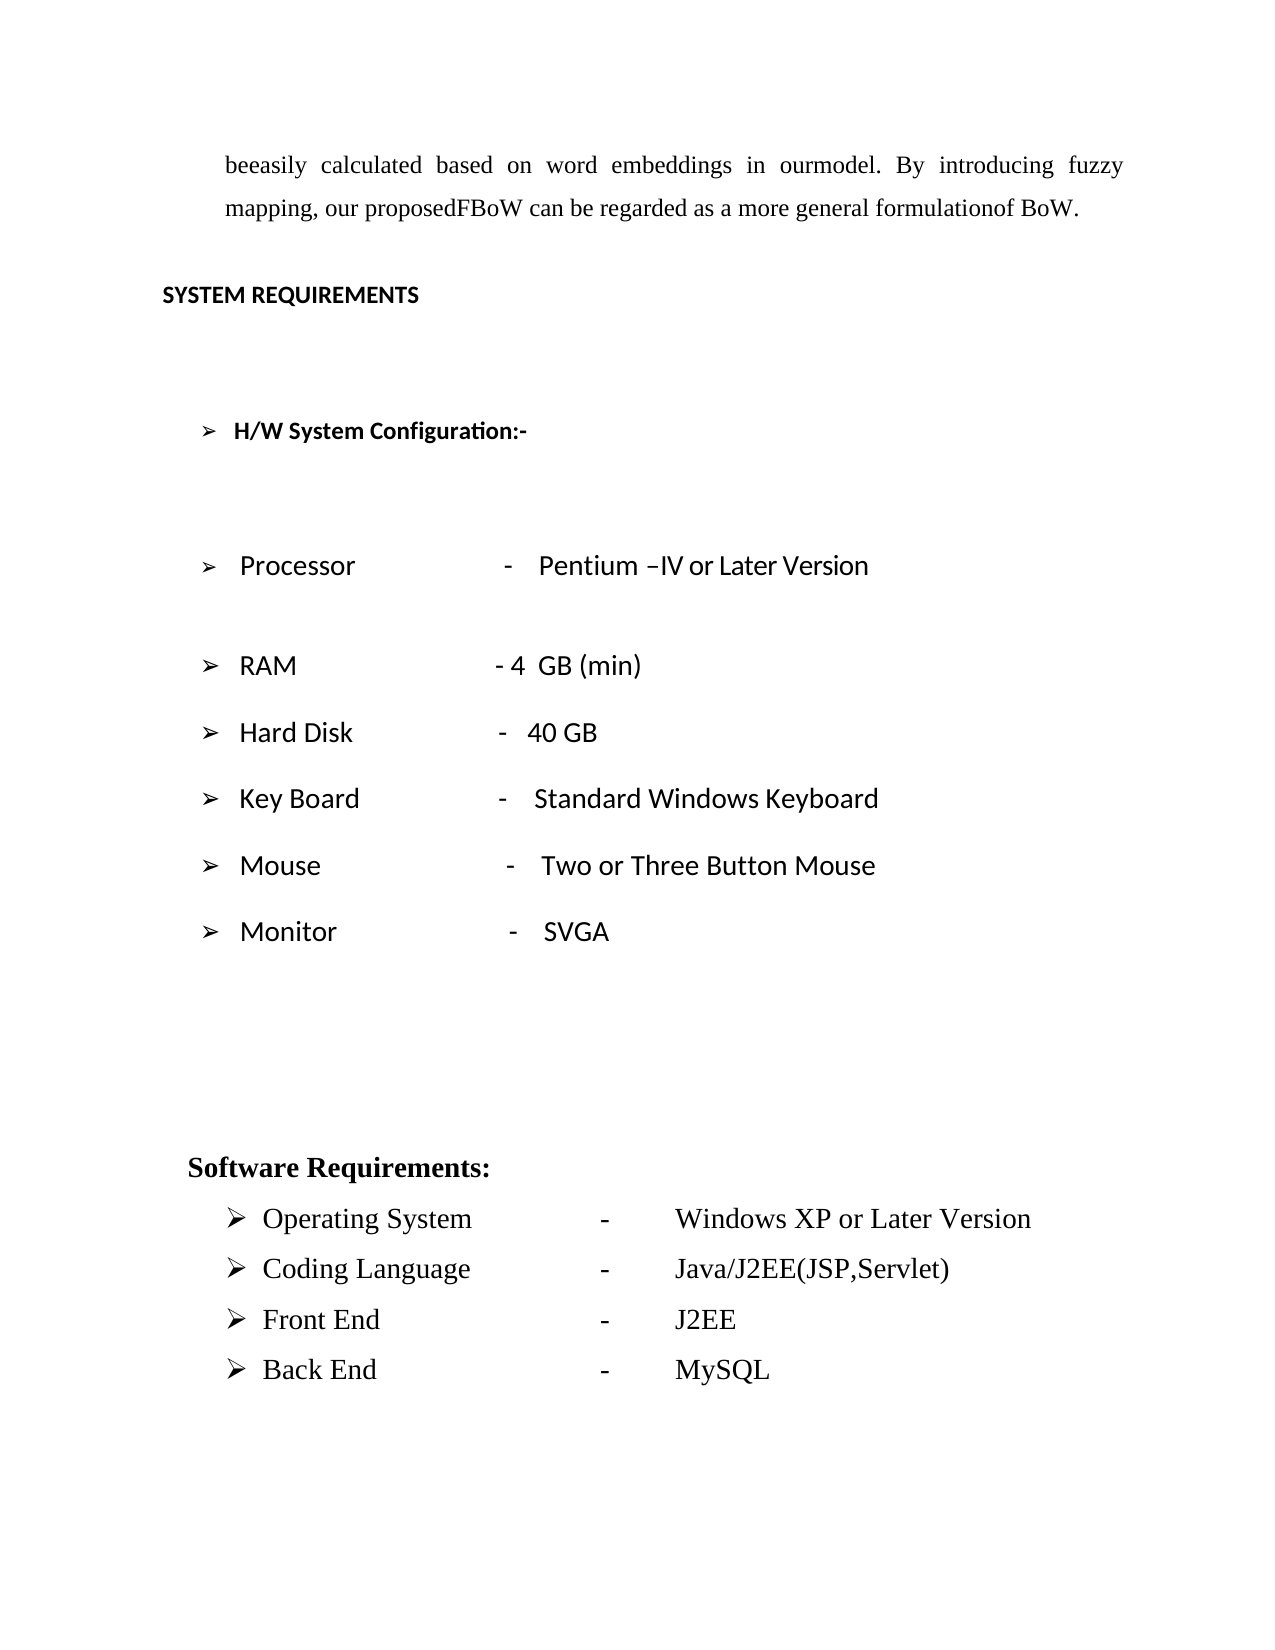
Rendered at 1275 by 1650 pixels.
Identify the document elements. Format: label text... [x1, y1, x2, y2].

text ➢ Processor - Pentium –IV or Later Version [200, 547, 1125, 583]
text ➢ Mouse - Two or Three Button Mouse [200, 844, 1125, 883]
text ➢ RAM - 4 GB (min) [200, 644, 1125, 684]
text Software Requirements: [187, 1150, 1125, 1184]
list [187, 150, 1125, 222]
text SYSTEM REQUIREMENTS [162, 279, 456, 310]
list Front End - J2EE [225, 1302, 1125, 1336]
text ➢ Monitor - SVGA [200, 910, 1125, 950]
text ➢ Key Board - Standard Windows Keyboard [200, 777, 1125, 817]
text ➢ Hard Disk - 40 GB [200, 711, 1125, 751]
text ➢ H/W System Configuration:- [200, 412, 1125, 446]
list Operating System - Windows XP or Later Version [225, 1201, 1125, 1235]
list Coding Language - Java/J2EE(JSP,Servlet) [225, 1252, 1125, 1285]
list Back End - MySQL [225, 1352, 1125, 1386]
